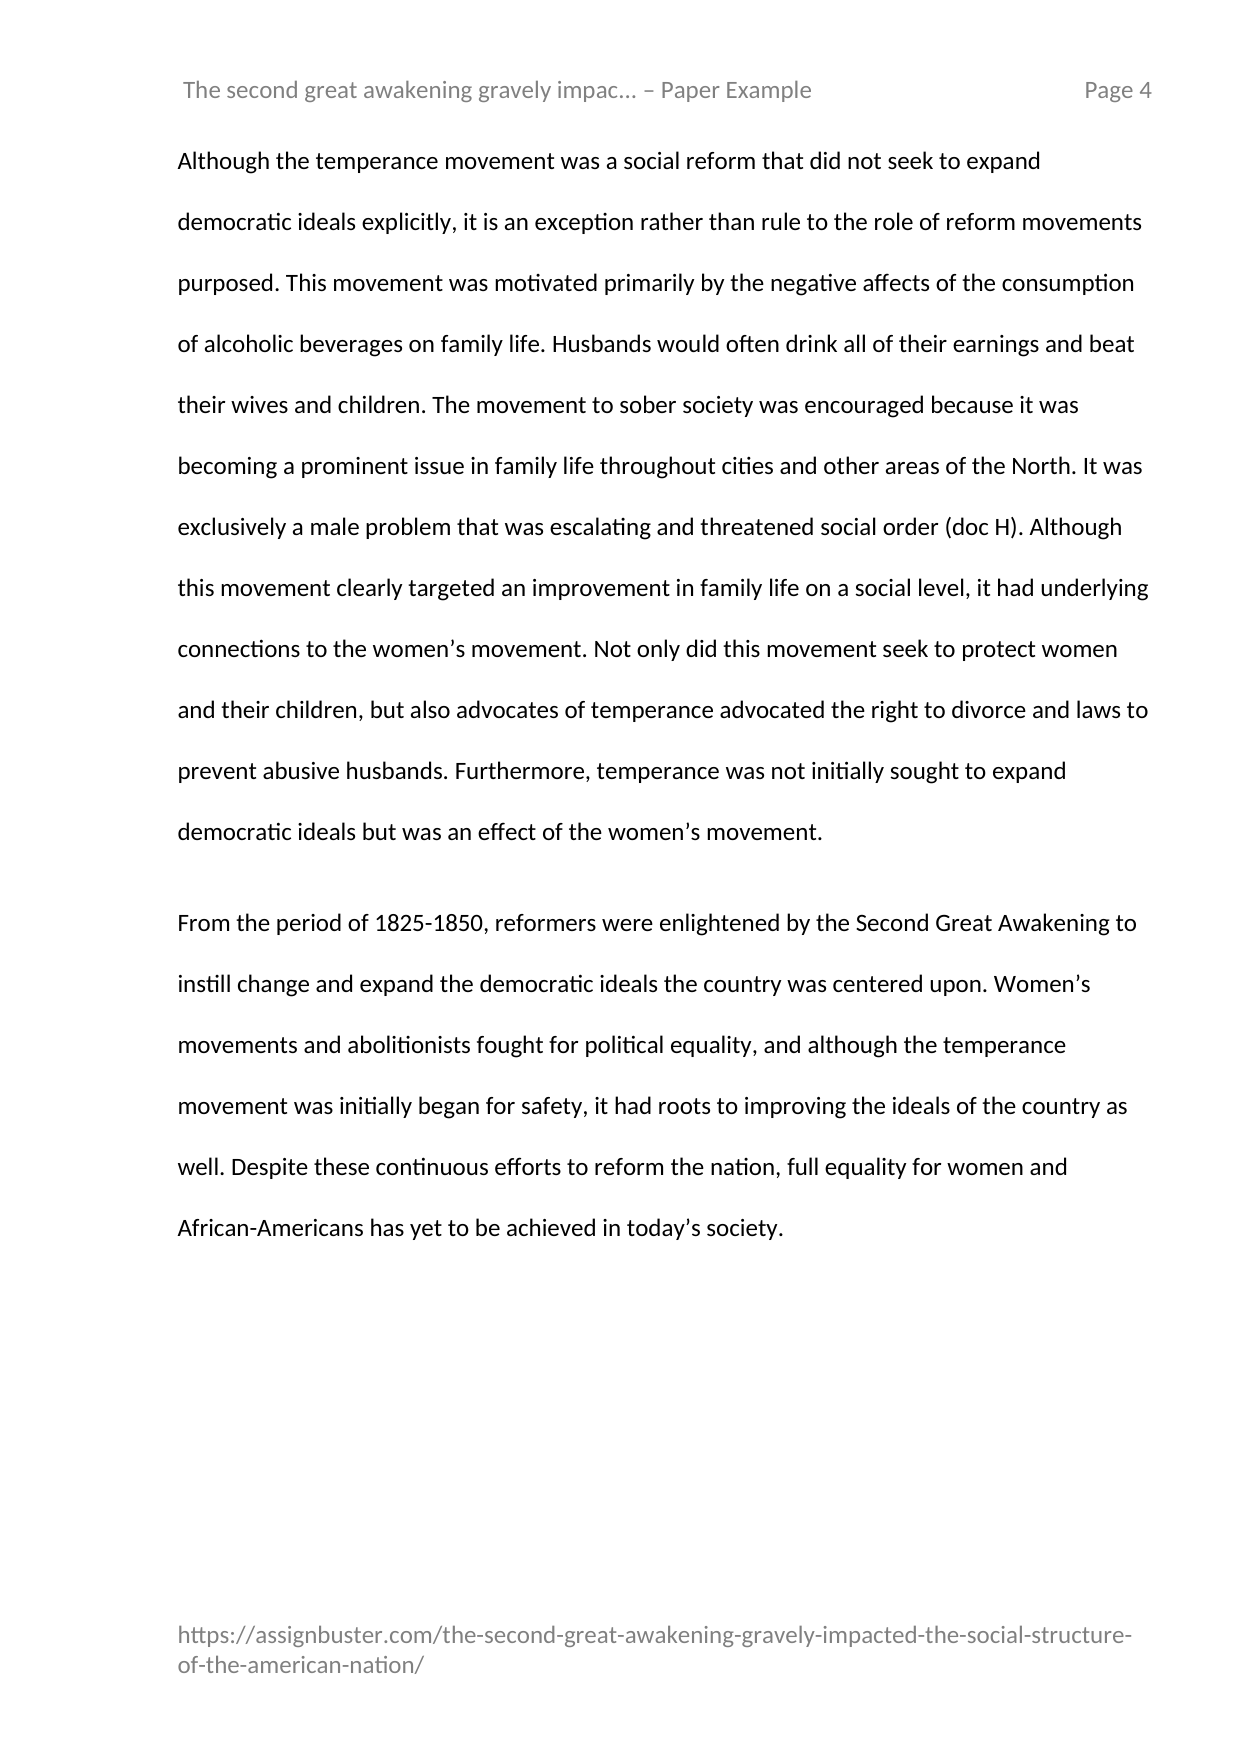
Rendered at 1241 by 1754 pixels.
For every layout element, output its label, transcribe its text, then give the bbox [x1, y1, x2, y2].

text From the period of 1825-1850, reformers were enlightened by the Second Great Awakening to instill change and expand the democratic ideals the country was centered upon. Women’s movements and abolitionists fought for political equality, and although the temperance movement was initially began for safety, it had roots to improving the ideals of the country as well. Despite these continuous efforts to reform the nation, full equality for women and African-Americans has yet to be achieved in today’s society. [177, 907, 1152, 1243]
text Although the temperance movement was a social reform that did not seek to expand democratic ideals explicitly, it is an exception rather than rule to the role of reform movements purposed. This movement was motivated primarily by the negative affects of the consumption of alcoholic beverages on family life. Husbands would often drink all of their earnings and beat their wives and children. The movement to sober society was encouraged because it was becoming a prominent issue in family life throughout cities and other areas of the North. It was exclusively a male problem that was escalating and threatened social order (doc H). Although this movement clearly targeted an improvement in family life on a social level, it had underlying connections to the women’s movement. Not only did this movement seek to protect women and their children, but also advocates of temperance advocated the right to divorce and laws to prevent abusive husbands. Furthermore, temperance was not initially sought to expand democratic ideals but was an effect of the women’s movement. [177, 145, 1152, 847]
